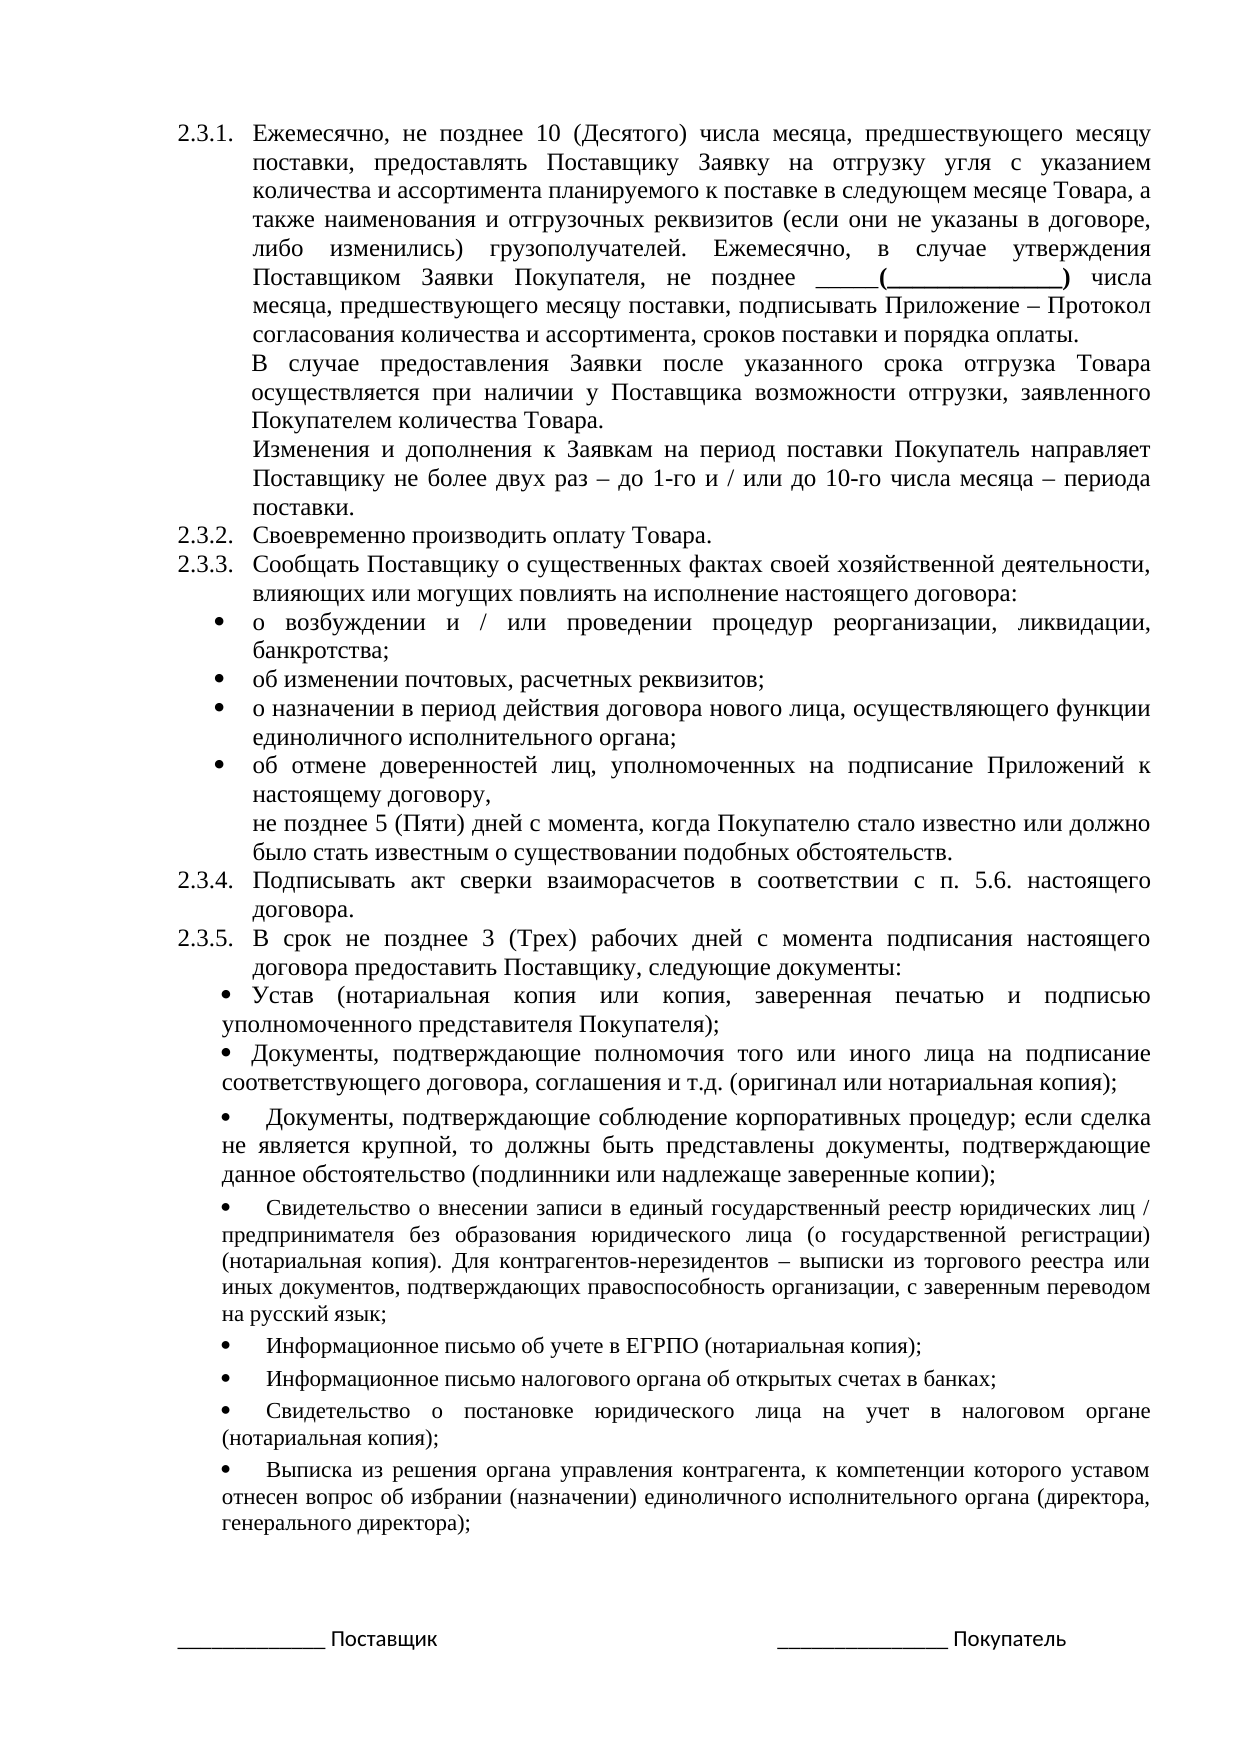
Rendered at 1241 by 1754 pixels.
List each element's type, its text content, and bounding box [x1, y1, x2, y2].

list Подписывать акт сверки взаиморасчетов в соответствии с п. 5.6. настоящего договора. [177, 866, 1152, 923]
list Свидетельство о внесении записи в единый государственный реестр юридических лиц / предпринимателя без образования юридического лица (о государственной регистрации) (нотариальная копия). Для контрагентов-нерезидентов – выписки из торгового реестра или иных документов, подтверждающих правоспособность организации, с заверенным переводом на русский язык; [222, 1194, 1152, 1326]
list о назначении в период действия договора нового лица, осуществляющего функции единоличного исполнительного органа; [215, 693, 1152, 751]
list Информационное письмо об учете в ЕГРПО (нотариальная копия); [222, 1332, 1152, 1359]
text не позднее 5 (Пяти) дней с момента, когда Покупателю стало известно или должно было стать известным о существовании подобных обстоятельств. [252, 808, 1152, 866]
list Своевременно производить оплату Товара. [177, 521, 1152, 549]
list В срок не позднее 3 (Трех) рабочих дней с момента подписания настоящего договора предоставить Поставщику, следующие документы: [177, 923, 1152, 981]
list Сообщать Поставщику о существенных фактах своей хозяйственной деятельности, влияющих или могущих повлиять на исполнение настоящего договора: [177, 549, 1152, 607]
list Свидетельство о постановке юридического лица на учет в налоговом органе (нотариальная копия); [222, 1398, 1152, 1450]
list об отмене доверенностей лиц, уполномоченных на подписание Приложений к настоящему договору, [215, 751, 1152, 808]
list Документы, подтверждающие соблюдение корпоративных процедур; если сделка не является крупной, то должны быть представлены документы, подтверждающие данное обстоятельство (подлинники или надлежаще заверенные копии); [222, 1102, 1152, 1188]
list о возбуждении и / или проведении процедур реорганизации, ликвидации, банкротства; [215, 607, 1152, 664]
text В случае предоставления Заявки после указанного срока отгрузка Товара осуществляется при наличии у Поставщика возможности отгрузки, заявленного Покупателем количества Товара. [251, 348, 1152, 434]
list об изменении почтовых, расчетных реквизитов; [215, 664, 1152, 693]
list Документы, подтверждающие полномочия того или иного лица на подписание соответствующего договора, соглашения и т.д. (оригинал или нотариальная копия); [222, 1038, 1152, 1096]
list Выписка из решения органа управления контрагента, к компетенции которого уставом отнесен вопрос об избрании (назначении) единоличного исполнительного органа (директора, генерального директора); [222, 1457, 1152, 1536]
list Устав (нотариальная копия или копия, заверенная печатью и подписью уполномоченного представителя Покупателя); [222, 981, 1152, 1038]
list Ежемесячно, не позднее 10 (Десятого) числа месяца, предшествующего месяцу поставки, предоставлять Поставщику Заявку на отгрузку угля с указанием количества и ассортимента планируемого к поставке в следующем месяце Товара, а также наименования и отгрузочных реквизитов (если они не указаны в договоре, либо изменились) грузополучателей. Ежемесячно, в случае утверждения Поставщиком Заявки Покупателя, не позднее _____(______________) числа месяца, предшествующего месяцу поставки, подписывать Приложение – Протокол согласования количества и ассортимента, сроков поставки и порядка оплаты. [177, 118, 1152, 348]
list Информационное письмо налогового органа об открытых счетах в банках; [222, 1365, 1152, 1391]
text Изменения и дополнения к Заявкам на период поставки Покупатель направляет Поставщику не более двух раз – до 1-го и / или до 10-го числа месяца – периода поставки. [252, 434, 1152, 521]
